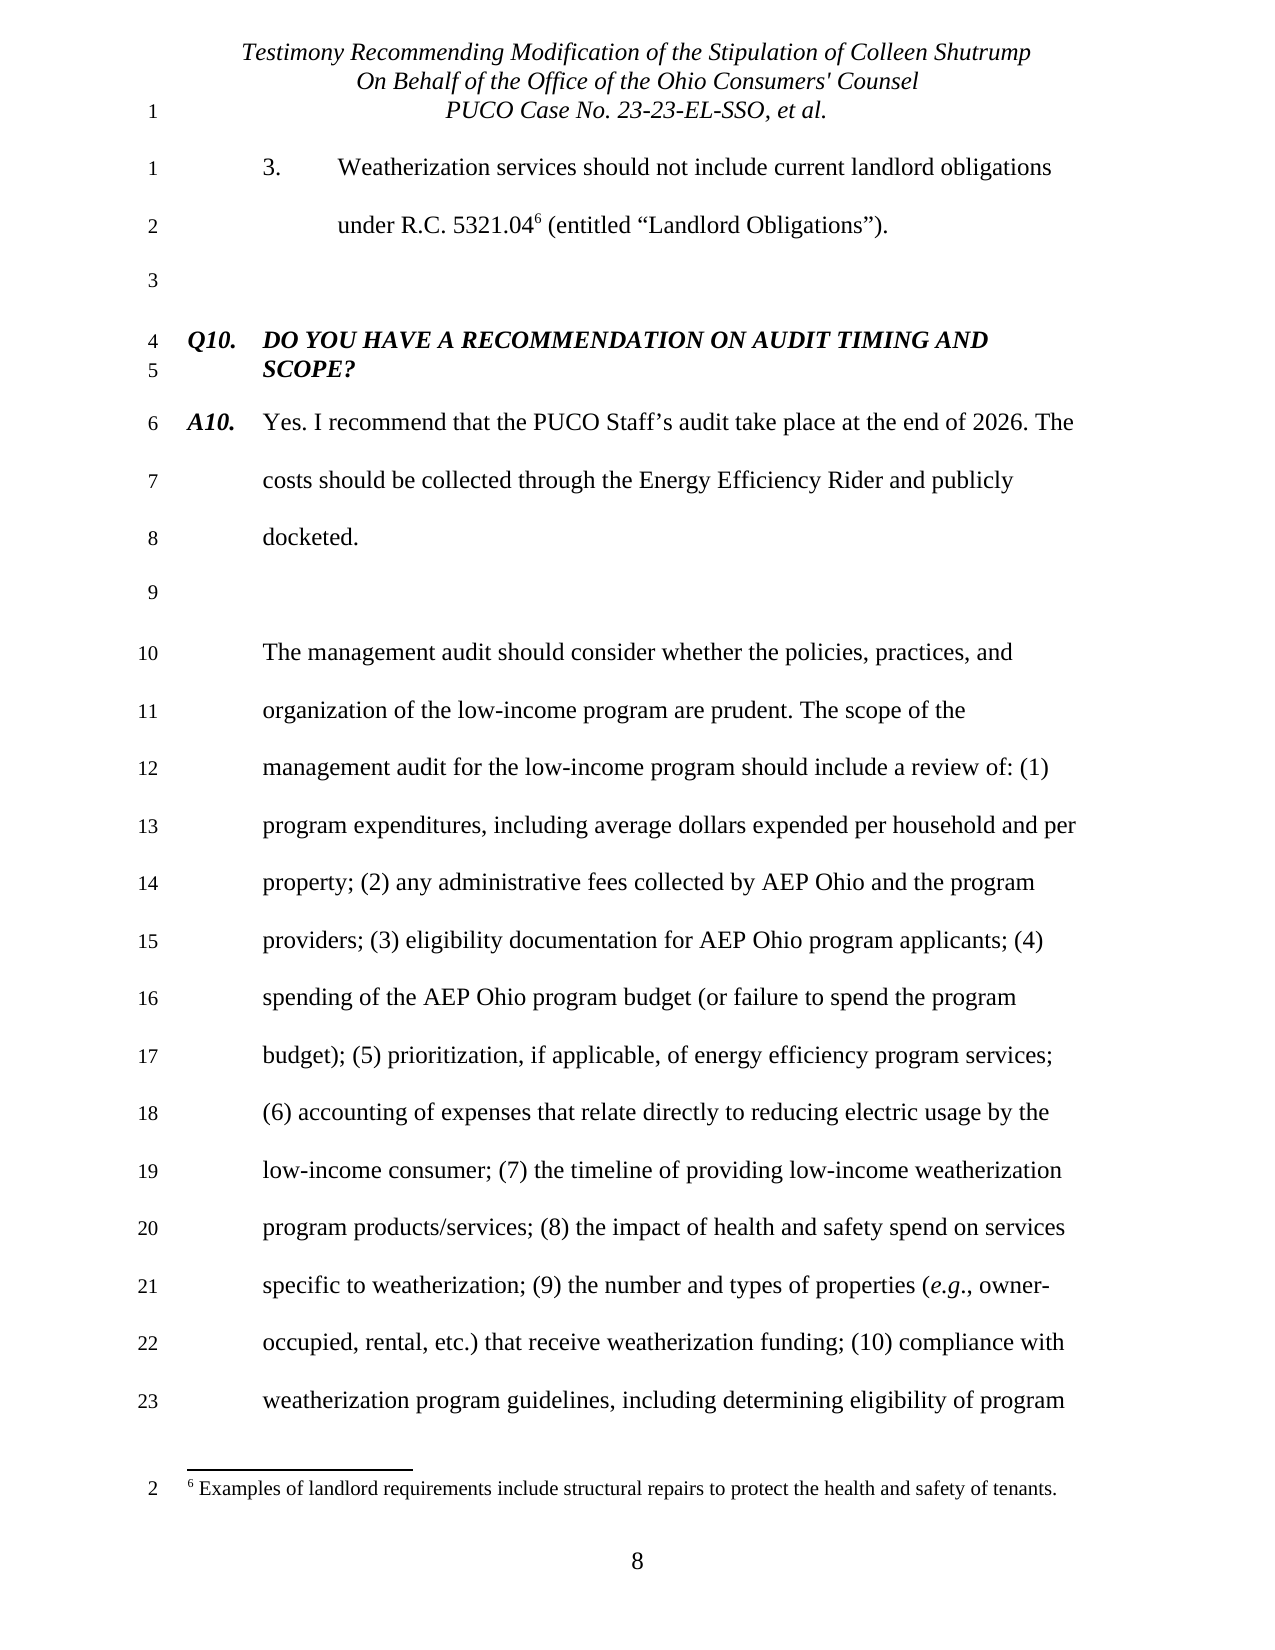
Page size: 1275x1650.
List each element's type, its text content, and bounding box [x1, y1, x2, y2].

list Weatherization services should not include current landlord obligations under R.C. 5321.04 (entitled “Landlord Obligations”). [262, 152, 1087, 239]
text A10. Yes. I recommend that the PUCO Staff’s audit take place at the end of 2026. The costs should be collected through the Energy Efficiency Rider and publicly docketed. [187, 407, 1087, 551]
text Q10. do you have a recommendation on audit timing and scope? [187, 325, 1087, 382]
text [262, 637, 1087, 1414]
